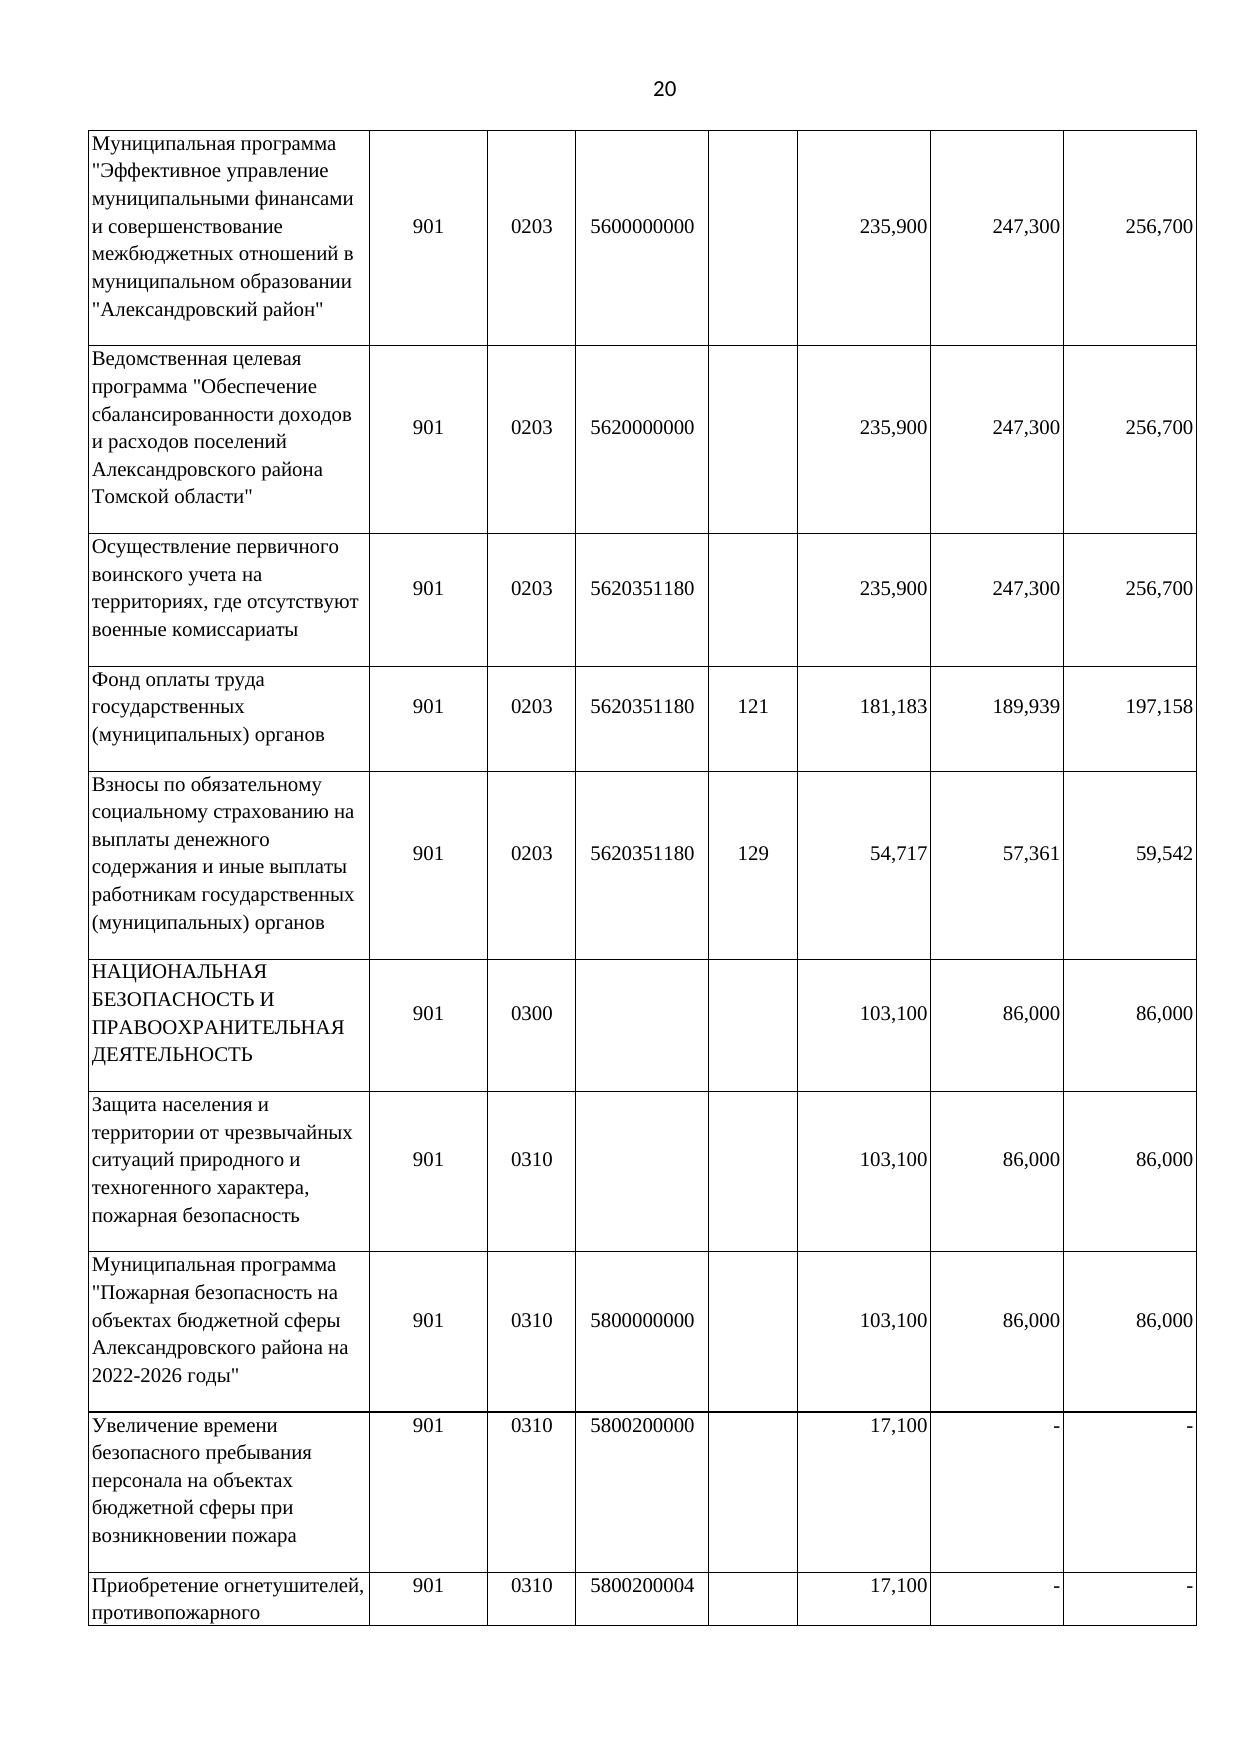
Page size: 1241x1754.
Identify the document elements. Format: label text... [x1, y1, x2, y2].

table_cell НАЦИОНАЛЬНАЯ БЕЗОПАСНОСТЬ И ПРАВООХРАНИТЕЛЬНАЯ ДЕЯТЕЛЬНОСТЬ [89, 960, 369, 1091]
table_cell 901 [370, 534, 487, 666]
table_cell 247,300 [931, 534, 1063, 666]
table_cell 5800200004 [576, 1573, 708, 1625]
table_cell 256,700 [1064, 346, 1196, 533]
table_cell 0203 [488, 667, 575, 771]
table_cell [709, 1413, 797, 1572]
table_cell [576, 1092, 708, 1251]
table_cell 5620351180 [576, 772, 708, 958]
table_cell 901 [370, 1413, 487, 1572]
table_cell 189,939 [931, 667, 1063, 771]
table_cell 86,000 [1064, 1092, 1196, 1251]
table_cell 103,100 [798, 1252, 930, 1411]
table_cell 0203 [488, 346, 575, 533]
table_cell 0203 [488, 131, 575, 345]
table_cell 86,000 [1064, 960, 1196, 1091]
table_cell 0300 [488, 960, 575, 1091]
table_cell 901 [370, 960, 487, 1091]
table_cell [709, 1573, 797, 1625]
table_cell 901 [370, 131, 487, 345]
table_cell 247,300 [931, 131, 1063, 345]
table_cell 0310 [488, 1092, 575, 1251]
table_cell 57,361 [931, 772, 1063, 958]
table_cell 901 [370, 1252, 487, 1411]
table_cell Защита населения и территории от чрезвычайных ситуаций природного и техногенного характера, пожарная безопасность [89, 1092, 369, 1251]
table_cell 86,000 [1064, 1252, 1196, 1411]
table_cell [709, 131, 797, 345]
table_cell 5620351180 [576, 534, 708, 666]
table_cell 0203 [488, 772, 575, 958]
table_cell 256,700 [1064, 131, 1196, 345]
table_cell 5620000000 [576, 346, 708, 533]
table_cell 5800200000 [576, 1413, 708, 1572]
table_cell - [931, 1413, 1063, 1572]
table_cell 901 [370, 1573, 487, 1625]
table_cell 901 [370, 1092, 487, 1251]
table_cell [89, 1573, 369, 1625]
table_cell [709, 1252, 797, 1411]
table_cell 59,542 [1064, 772, 1196, 958]
table_cell 103,100 [798, 1092, 930, 1251]
table_cell 197,158 [1064, 667, 1196, 771]
table_cell [709, 346, 797, 533]
table_cell 235,900 [798, 131, 930, 345]
table_cell 103,100 [798, 960, 930, 1091]
table_cell 247,300 [931, 346, 1063, 533]
table_cell 86,000 [931, 1252, 1063, 1411]
table_cell 901 [370, 346, 487, 533]
table_cell 129 [709, 772, 797, 958]
table_cell Муниципальная программа "Эффективное управление муниципальными финансами и совершенствование межбюджетных отношений в муниципальном образовании "Александровский район" [89, 131, 369, 345]
table_cell [709, 960, 797, 1091]
table_cell 0310 [488, 1252, 575, 1411]
table_cell 256,700 [1064, 534, 1196, 666]
table_cell 86,000 [931, 1092, 1063, 1251]
table_cell Ведомственная целевая программа "Обеспечение сбалансированности доходов и расходов поселений Александровского района Томской области" [89, 346, 369, 533]
table_cell Увеличение времени безопасного пребывания персонала на объектах бюджетной сферы при возникновении пожара [89, 1413, 369, 1572]
table_cell - [1064, 1573, 1196, 1625]
table_cell Фонд оплаты труда государственных (муниципальных) органов [89, 667, 369, 771]
table_cell 0310 [488, 1413, 575, 1572]
table_cell 5620351180 [576, 667, 708, 771]
table_cell [709, 534, 797, 666]
table_cell 17,100 [798, 1573, 930, 1625]
table_cell 181,183 [798, 667, 930, 771]
table_cell 121 [709, 667, 797, 771]
table_cell 0203 [488, 534, 575, 666]
table_cell 901 [370, 772, 487, 958]
table_cell 17,100 [798, 1413, 930, 1572]
table_cell 235,900 [798, 534, 930, 666]
table_cell - [1064, 1413, 1196, 1572]
table_cell 86,000 [931, 960, 1063, 1091]
table_cell Осуществление первичного воинского учета на территориях, где отсутствуют военные комиссариаты [89, 534, 369, 666]
table_cell 901 [370, 667, 487, 771]
table_cell [576, 960, 708, 1091]
table_cell 5600000000 [576, 131, 708, 345]
table_cell 235,900 [798, 346, 930, 533]
table_cell 5800000000 [576, 1252, 708, 1411]
table_cell 0310 [488, 1573, 575, 1625]
table_cell Взносы по обязательному социальному страхованию на выплаты денежного содержания и иные выплаты работникам государственных (муниципальных) органов [89, 772, 369, 958]
table_cell Муниципальная программа "Пожарная безопасность на объектах бюджетной сферы Александровского района на 2022-2026 годы" [89, 1252, 369, 1411]
table_cell [709, 1092, 797, 1251]
table_cell 54,717 [798, 772, 930, 958]
table_cell - [931, 1573, 1063, 1625]
